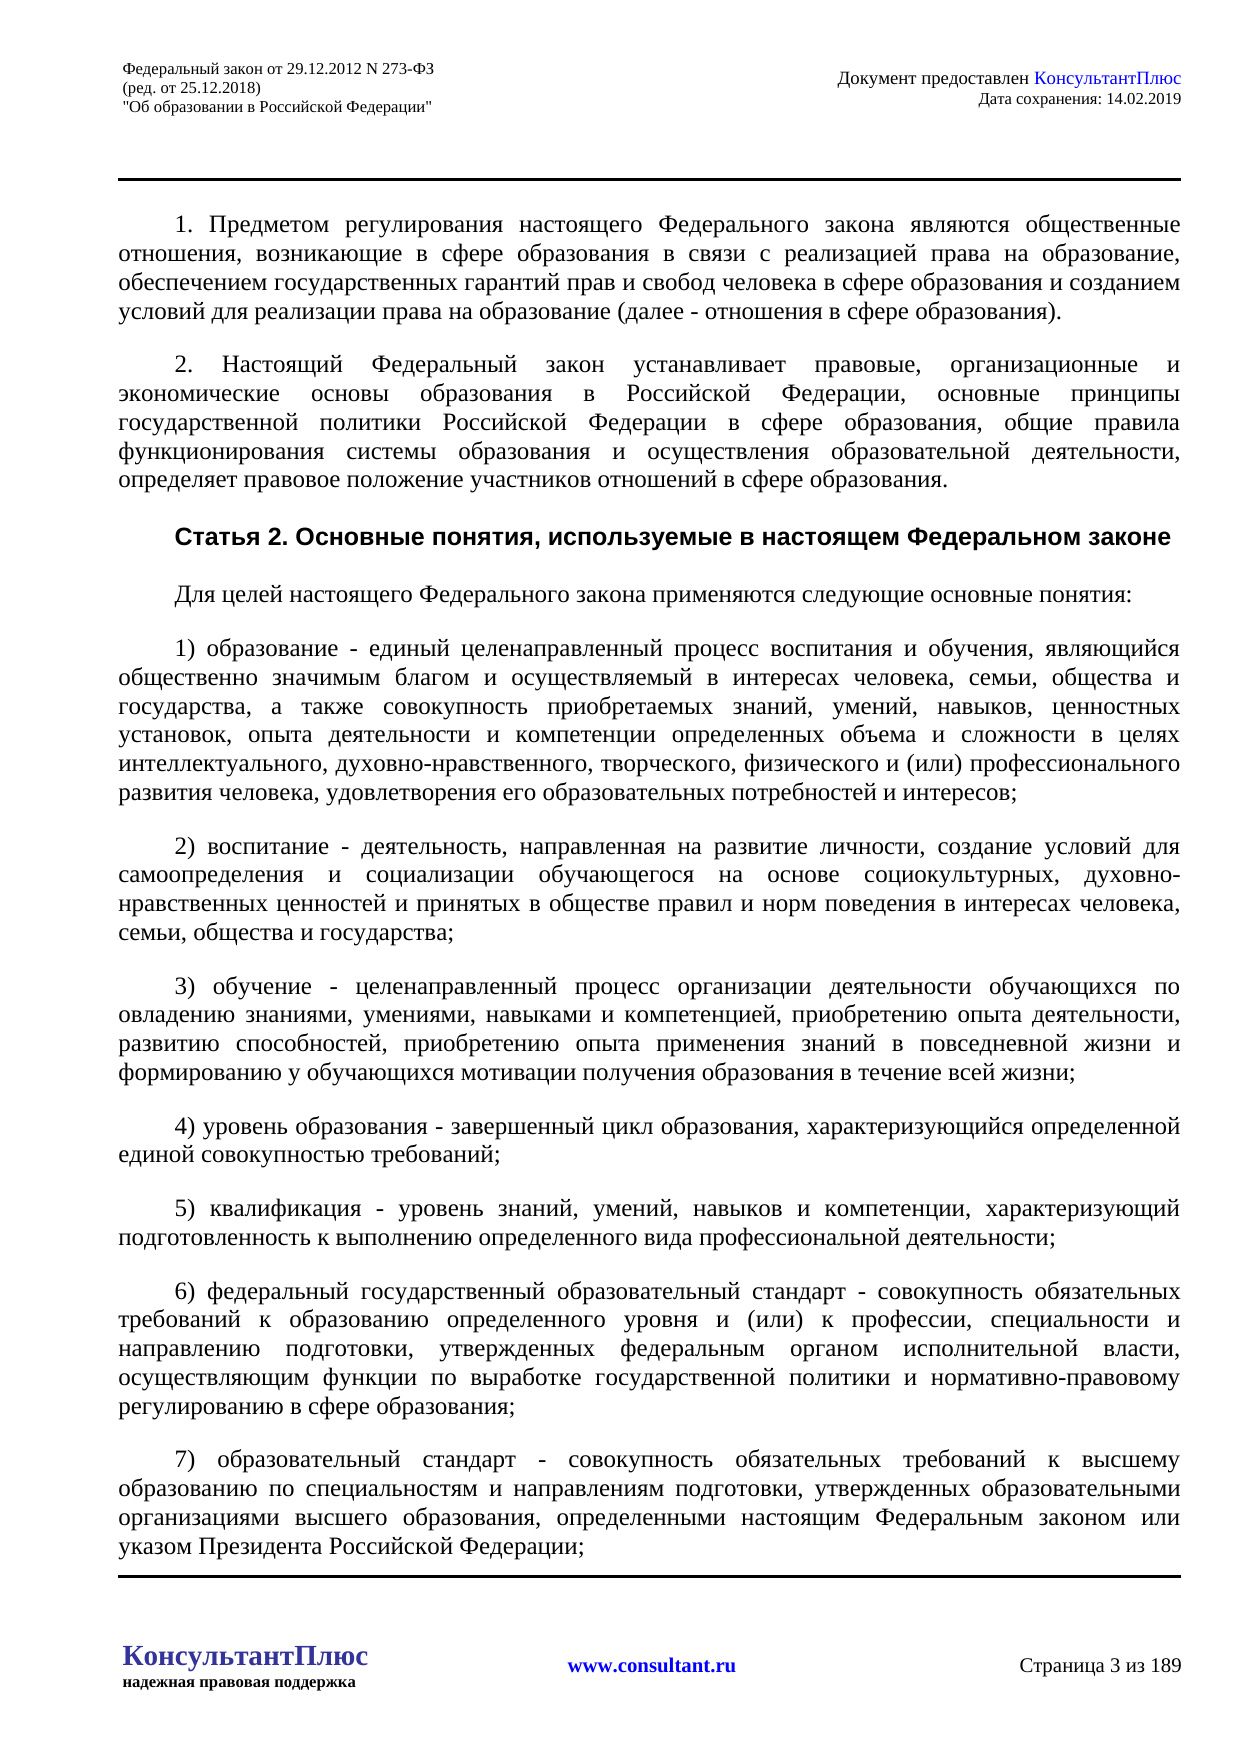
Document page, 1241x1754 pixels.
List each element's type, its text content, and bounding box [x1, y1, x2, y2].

text 3) обучение - целенаправленный процесс организации деятельности обучающихся по овладению знаниями, умениями, навыками и компетенцией, приобретению опыта деятельности, развитию способностей, приобретению опыта применения знаний в повседневной жизни и формированию у обучающихся мотивации получения образования в течение всей жизни; [118, 971, 1181, 1086]
text 4) уровень образования - завершенный цикл образования, характеризующийся определенной единой совокупностью требований; [118, 1111, 1181, 1168]
text Для целей настоящего Федерального закона применяются следующие основные понятия: [118, 579, 1181, 608]
text 1) образование - единый целенаправленный процесс воспитания и обучения, являющийся общественно значимым благом и осуществляемый в интересах человека, семьи, общества и государства, а также совокупность приобретаемых знаний, умений, навыков, ценностных установок, опыта деятельности и компетенции определенных объема и сложности в целях интеллектуального, духовно-нравственного, творческого, физического и (или) профессионального развития человека, удовлетворения его образовательных потребностей и интересов; [118, 633, 1181, 806]
text 6) федеральный государственный образовательный стандарт - совокупность обязательных требований к образованию определенного уровня и (или) к профессии, специальности и направлению подготовки, утвержденных федеральным органом исполнительной власти, осуществляющим функции по выработке государственной политики и нормативно-правовому регулированию в сфере образования; [118, 1276, 1181, 1419]
text 7) образовательный стандарт - совокупность обязательных требований к высшему образованию по специальностям и направлениям подготовки, утвержденных образовательными организациями высшего образования, определенными настоящим Федеральным законом или указом Президента Российской Федерации; [118, 1444, 1181, 1559]
title Статья 2. Основные понятия, используемые в настоящем Федеральном законе [118, 522, 1181, 551]
text 5) квалификация - уровень знаний, умений, навыков и компетенции, характеризующий подготовленность к выполнению определенного вида профессиональной деятельности; [118, 1193, 1181, 1251]
text 1. Предметом регулирования настоящего Федерального закона являются общественные отношения, возникающие в сфере образования в связи с реализацией права на образование, обеспечением государственных гарантий прав и свобод человека в сфере образования и созданием условий для реализации права на образование (далее - отношения в сфере образования). [118, 209, 1181, 324]
text 2. Настоящий Федеральный закон устанавливает правовые, организационные и экономические основы образования в Российской Федерации, основные принципы государственной политики Российской Федерации в сфере образования, общие правила функционирования системы образования и осуществления образовательной деятельности, определяет правовое положение участников отношений в сфере образования. [118, 349, 1181, 493]
text 2) воспитание - деятельность, направленная на развитие личности, создание условий для самоопределения и социализации обучающегося на основе социокультурных, духовно-нравственных ценностей и принятых в обществе правил и норм поведения в интересах человека, семьи, общества и государства; [118, 831, 1181, 946]
